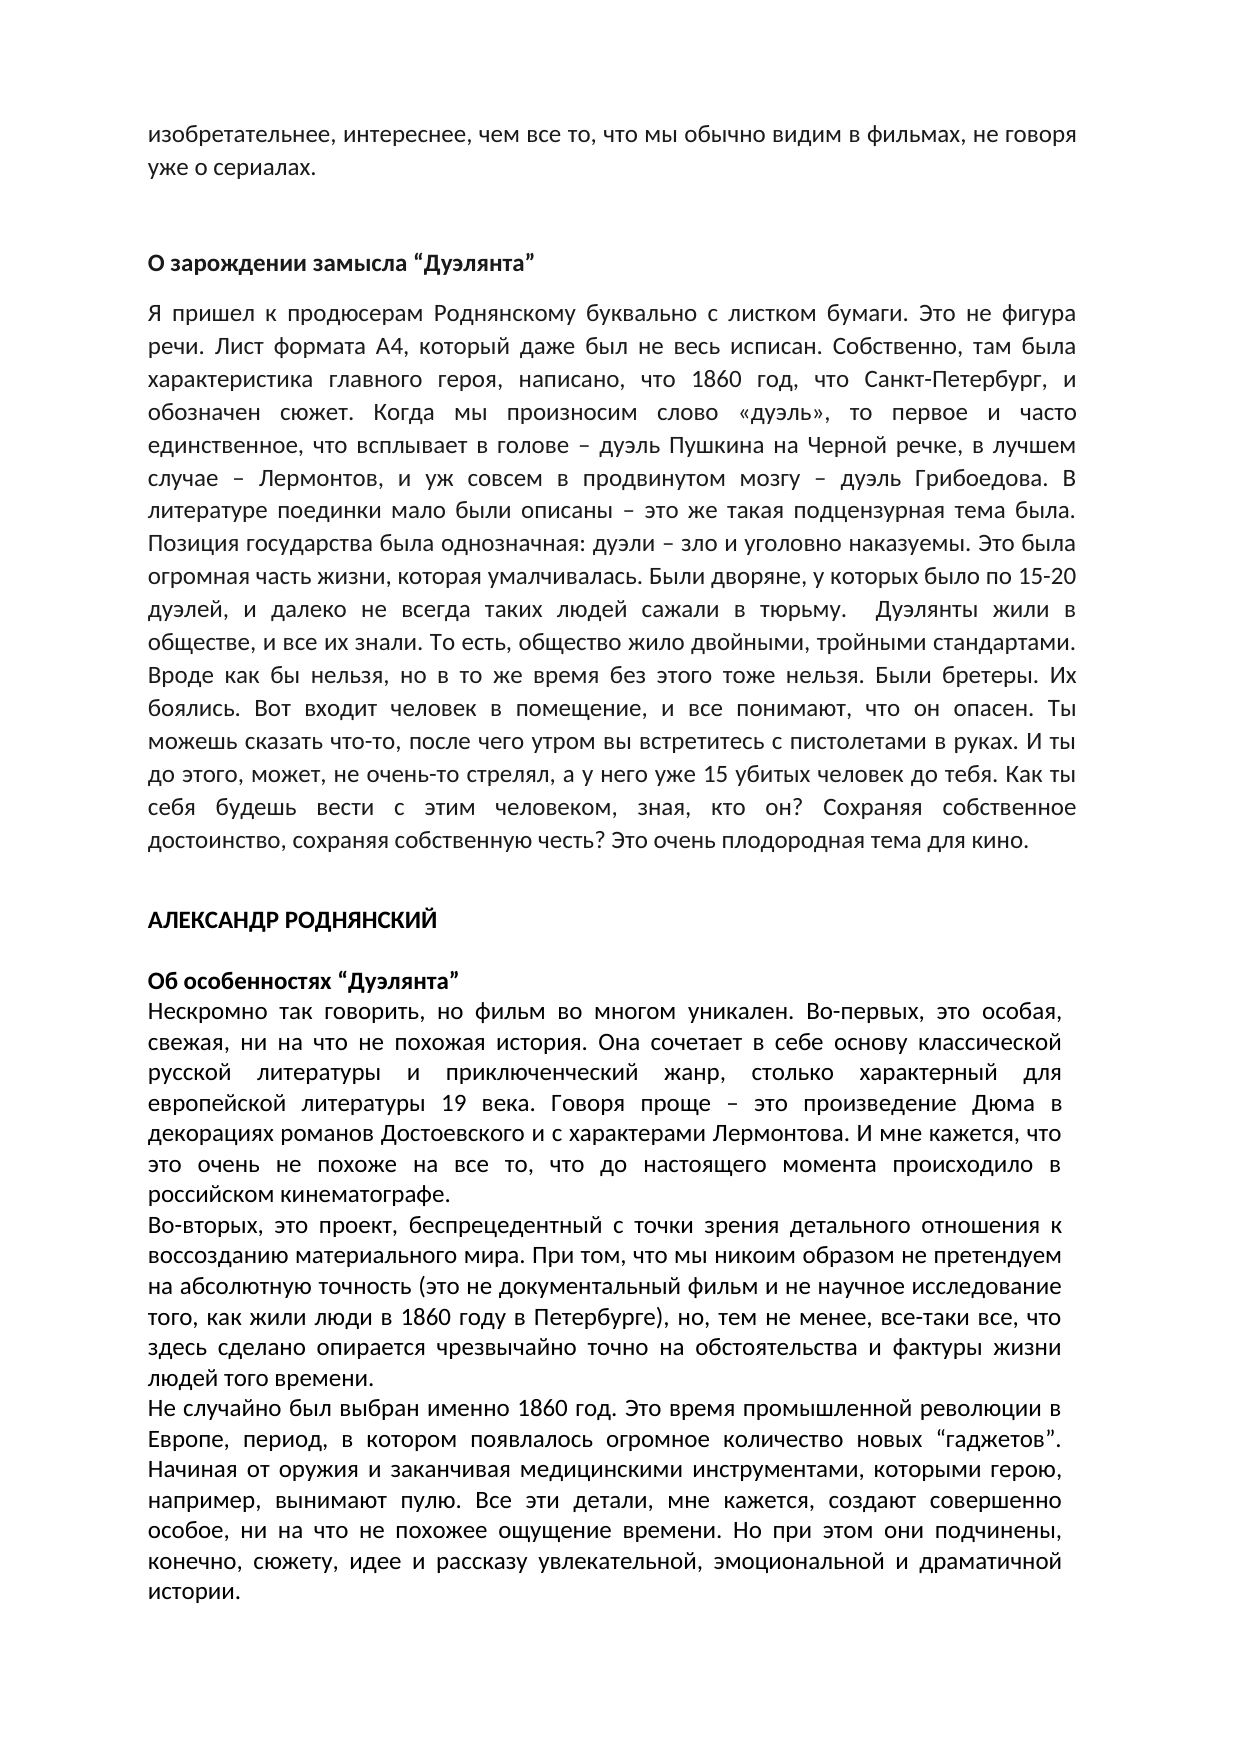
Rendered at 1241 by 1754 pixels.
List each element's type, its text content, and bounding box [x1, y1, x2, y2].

text О зарождении замысла “Дуэлянта” [148, 247, 1078, 278]
text Я пришел к продюсерам Роднянскому буквально с листком бумаги. Это не фигура речи. Лист формата А4, который даже был не весь исписан. Собственно, там была характеристика главного героя, написано, что 1860 год, что Санкт-Петербург, и обозначен сюжет. Когда мы произносим слово «дуэль», то первое и часто единственное, что всплывает в голове – дуэль Пушкина на Черной речке, в лучшем случае – Лермонтов, и уж совсем в продвинутом мозгу – дуэль Грибоедова. В литературе поединки мало были описаны – это же такая подцензурная тема была. Позиция государства была однозначная: дуэли – зло и уголовно наказуемы. Это была огромная часть жизни, которая умалчивалась. Были дворяне, у которых было по 15-20 дуэлей, и далеко не всегда таких людей сажали в тюрьму. Дуэлянты жили в обществе, и все их знали. То есть, общество жило двойными, тройными стандартами. Вроде как бы нельзя, но в то же время без этого тоже нельзя. Были бретеры. Их боялись. Вот входит человек в помещение, и все понимают, что он опасен. Ты можешь сказать что-то, после чего утром вы встретитесь с пистолетами в руках. И ты до этого, может, не очень-то стрелял, а у него уже 15 убитых человек до тебя. Как ты себя будешь вести с этим человеком, зная, кто он? Сохраняя собственное достоинство, сохраняя собственную честь? Это очень плодородная тема для кино. [148, 297, 1078, 854]
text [148, 118, 1078, 182]
text АЛЕКСАНДР РОДНЯНСКИЙ [148, 873, 1063, 934]
text Во-вторых, это проект, беспрецедентный с точки зрения детального отношения к воссозданию материального мира. При том, что мы никоим образом не претендуем на абсолютную точность (это не документальный фильм и не научное исследование того, как жили люди в 1860 году в Петербурге), но, тем не менее, все-таки все, что здесь сделано опирается чрезвычайно точно на обстоятельства и фактуры жизни людей того времени. [148, 1209, 1063, 1392]
text Об особенностях “Дуэлянта” [148, 965, 1063, 995]
text Не случайно был выбран именно 1860 год. Это время промышленной революции в Европе, период, в котором появлалось огромное количество новых “гаджетов”. Начиная от оружия и заканчивая медицинскими инструментами, которыми герою, например, вынимают пулю. Все эти детали, мне кажется, создают совершенно особое, ни на что не похожее ощущение времени. Но при этом они подчинены, конечно, сюжету, идее и рассказу увлекательной, эмоциональной и драматичной истории. [148, 1392, 1063, 1606]
text Нескромно так говорить, но фильм во многом уникален. Во-первых, это особая, свежая, ни на что не похожая история. Она сочетает в себе основу классической русской литературы и приключенческий жанр, столько характерный для европейской литературы 19 века. Говоря проще – это произведение Дюма в декорациях романов Достоевского и с характерами Лермонтова. И мне кажется, что это очень не похоже на все то, что до настоящего момента происходило в российском кинематографе. [148, 995, 1063, 1209]
